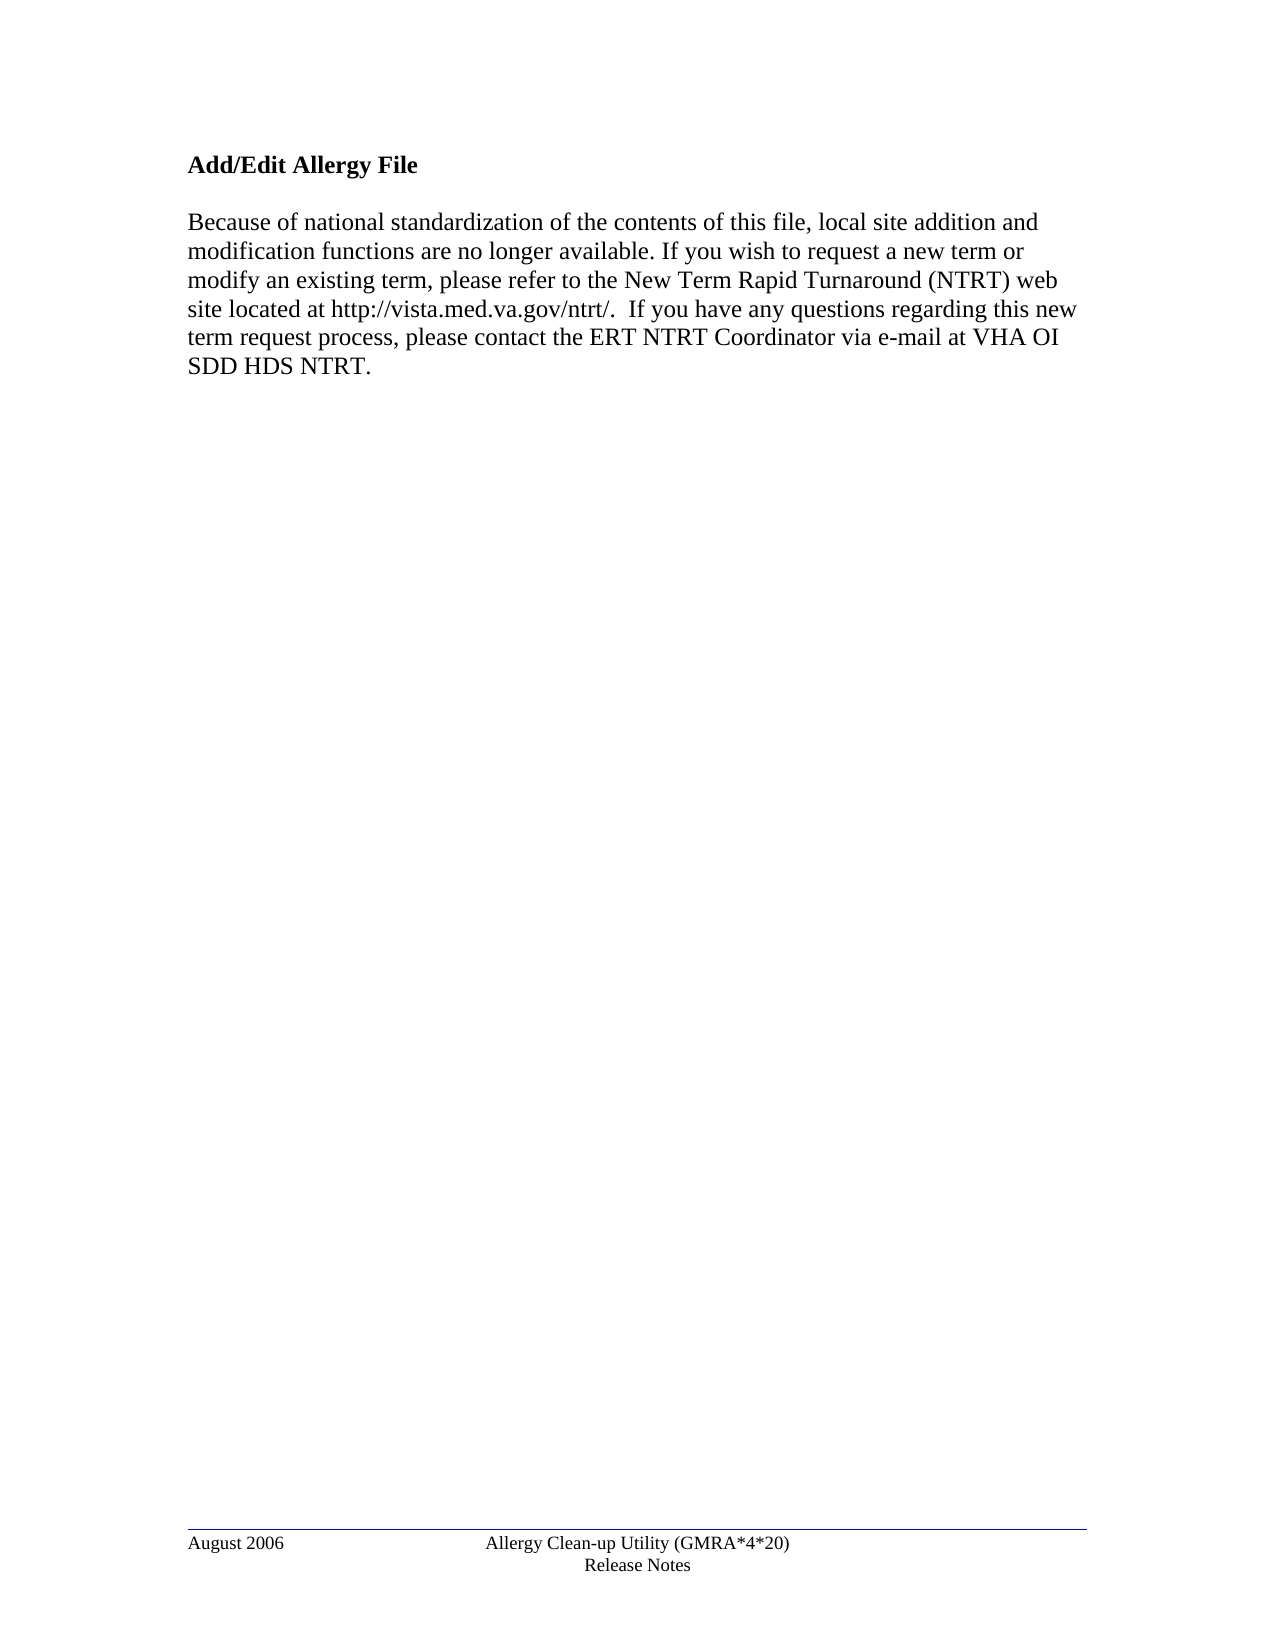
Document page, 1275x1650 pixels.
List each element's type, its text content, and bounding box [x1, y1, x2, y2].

text Because of national standardization of the contents of this file, local site addition and modification functions are no longer available. If you wish to request a new term or modify an existing term, please refer to the New Term Rapid Turnaround (NTRT) web site located at http://vista.med.va.gov/ntrt/. If you have any questions regarding this new term request process, please contact the ERT NTRT Coordinator via e-mail at VHA OI SDD HDS NTRT. [187, 207, 1087, 380]
subtitle Add/Edit Allergy File [187, 150, 1087, 179]
